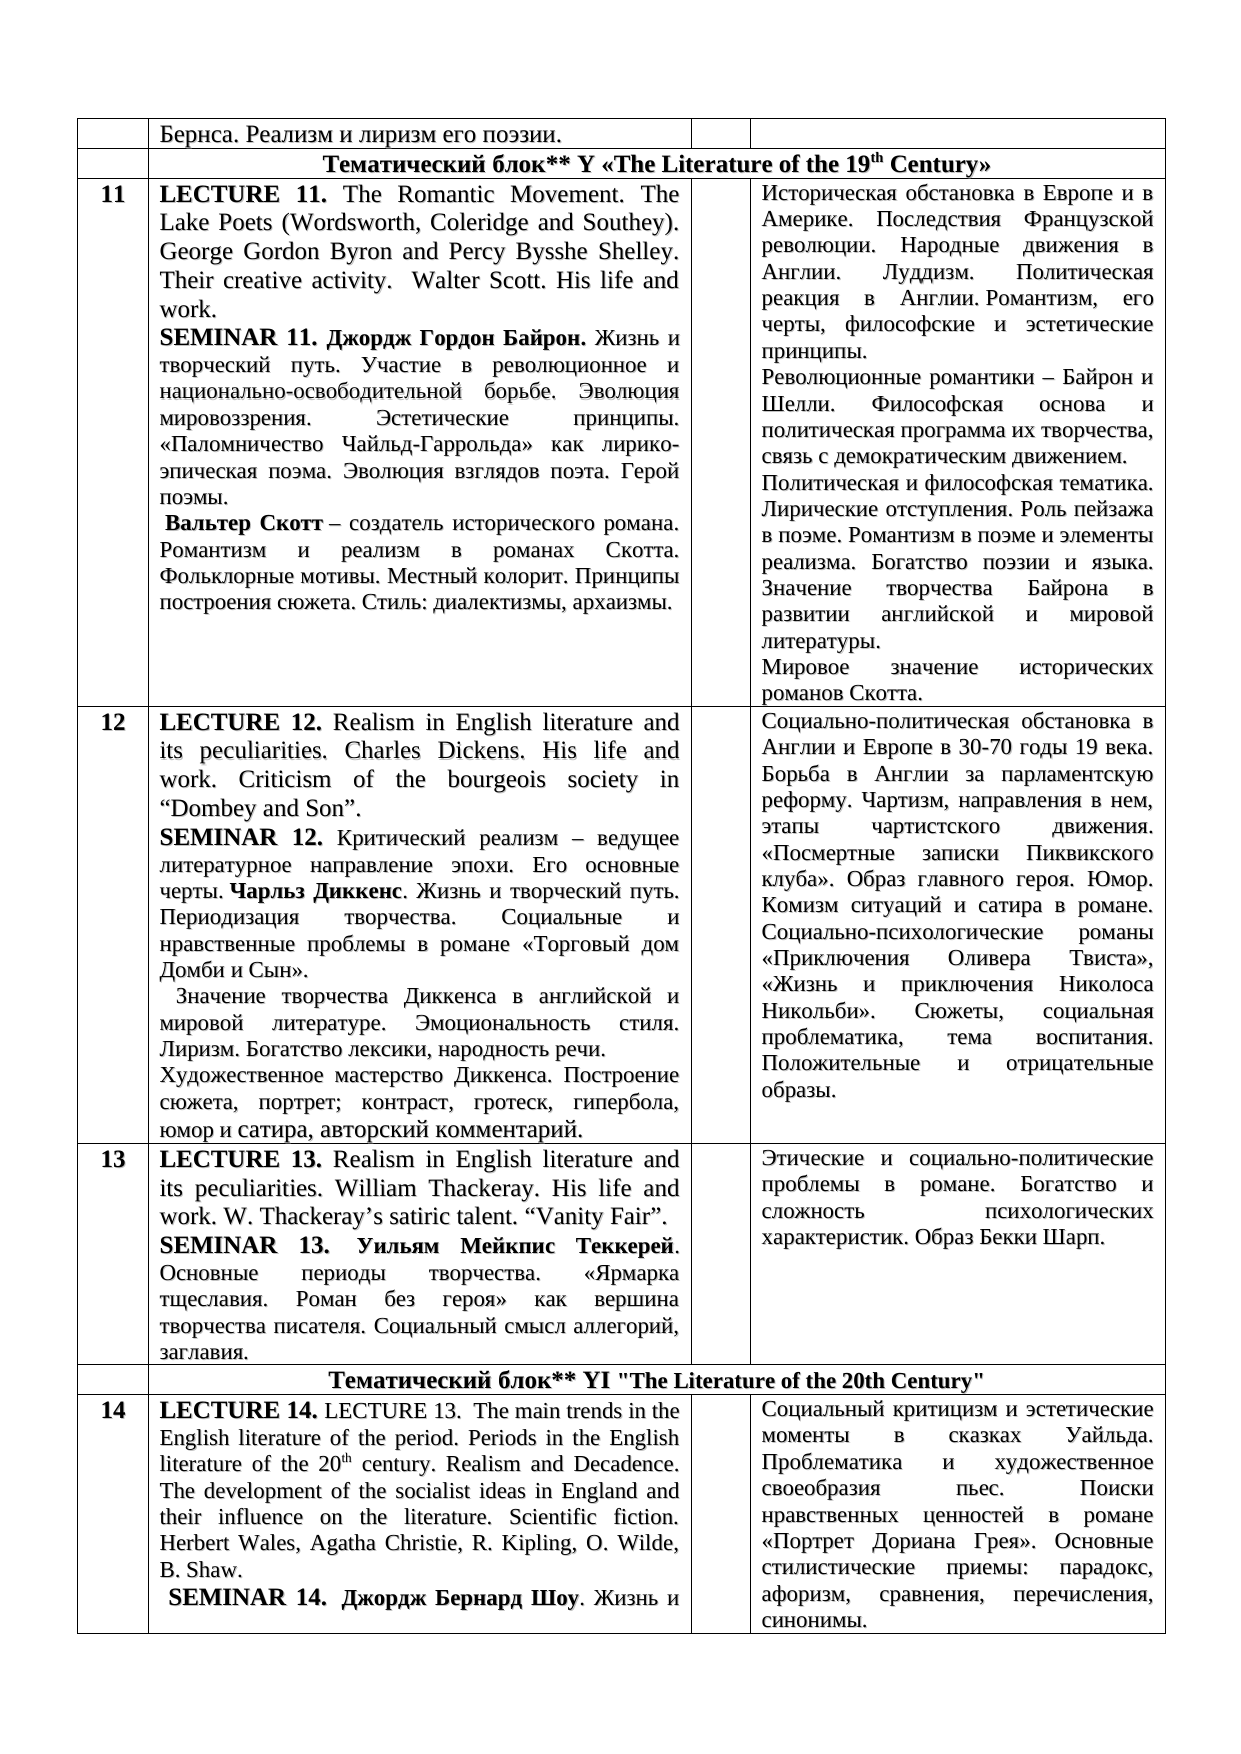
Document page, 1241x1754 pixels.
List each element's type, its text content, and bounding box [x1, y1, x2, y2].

table_cell Социально-политическая обстановка в Англии и Европе в 30-70 годы 19 века. Борьба в Англии за парламентскую реформу. Чартизм, направления в нем, этапы чартистского движения. «Посмертные записки Пиквикского клуба». Образ главного героя. Юмор. Комизм ситуаций и сатира в романе. Социально-психологические романы «Приключения Оливера Твиста», «Жизнь и приключения Николоса Никольби». Сюжеты, социальная проблематика, тема воспитания. Положительные и отрицательные образы. [751, 707, 1165, 1143]
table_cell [751, 119, 1165, 148]
table_cell 14 [78, 1395, 148, 1632]
table_cell [78, 1365, 148, 1394]
table_cell [692, 119, 750, 148]
table_cell Тематический блок** Y «The Literature of the 19th Century» [149, 149, 1165, 178]
table_cell LECTURE 12. Realism in English literature and its peculiarities. Charles Dickens. His life and work. Criticism of the bourgeois society in “Dombey and Son”. SEMINAR 12. Критический реализм – ведущее литературное направление эпохи. Его основные черты. Чарльз Диккенс. Жизнь и творческий путь. Периодизация творчества. Социальные и нравственные проблемы в романе «Торговый дом Домби и Сын». Значение творчества Диккенса в английской и мировой литературе. Эмоциональность стиля. Лиризм. Богатство лексики, народность речи. Художественное мастерство Диккенса. Построение сюжета, портрет; контраст, гротеск, гипербола, юмор и сатира, авторский комментарий. [149, 707, 691, 1143]
table_cell [692, 1395, 750, 1632]
table_cell [78, 149, 148, 178]
table_cell LECTURE 13. Realism in English literature and its peculiarities. William Thackeray. His life and work. W. Thackeray’s satiric talent. “Vanity Fair”. SEMINAR 13. Уильям Мейкпис Теккерей. Основные периоды творчества. «Ярмарка тщеславия. Роман без героя» как вершина творчества писателя. Социальный смысл аллегорий, заглавия. [149, 1144, 691, 1364]
table_cell LECTURE 11. The Romantic Movement. The (Wordsworth, Coleridge and Southey). George Gordon Byron and Percy Bysshe Shelley. Their creative activity. Walter Scott. His life and work. SEMINAR 11. Джордж Гордон Байрон. Жизнь и творческий путь. Участие в революционное и национально-освободительной борьбе. Эволюция мировоззрения. Эстетические принципы. «Паломничество Чайльд-Гаррольда» как лирико-эпическая поэма. Эволюция взглядов поэта. Герой поэмы. Вальтер Скотт – создатель исторического романа. Романтизм и реализм в романах Скотта. Фольклорные мотивы. Местный колорит. Принципы построения сюжета. Стиль: диалектизмы, архаизмы. [149, 179, 691, 706]
table_cell [692, 179, 750, 706]
table_cell [692, 707, 750, 1143]
table_cell Тематический блок** YI "The Literature of the 20th Century" [149, 1365, 1165, 1394]
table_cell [751, 1395, 1165, 1632]
table_cell 12 [78, 707, 148, 1143]
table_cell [149, 1395, 691, 1632]
table_cell 10 [78, 119, 148, 148]
table_cell [692, 1144, 750, 1364]
table_cell 11 [78, 179, 148, 706]
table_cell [149, 119, 691, 148]
table_cell Этические и социально-политические проблемы в романе. Богатство и сложность психологических характеристик. Образ Бекки Шарп. [751, 1144, 1165, 1364]
table_cell 13 [78, 1144, 148, 1364]
table_cell Историческая обстановка в Европе и в Америке. Последствия Французской революции. Народные движения в Англии. Луддизм. Политическая реакция в Англии. Романтизм, его черты, философские и эстетические принципы. Революционные романтики – Байрон и Шелли. Философская основа и политическая программа их творчества, связь с демократическим движением. Политическая и философская тематика. Лирические отступления. Роль пейзажа в поэме. Романтизм в поэме и элементы реализма. Богатство поэзии и языка. Значение творчества Байрона в развитии английской и мировой литературы. Мировое значение исторических романов Скотта. [751, 179, 1165, 706]
